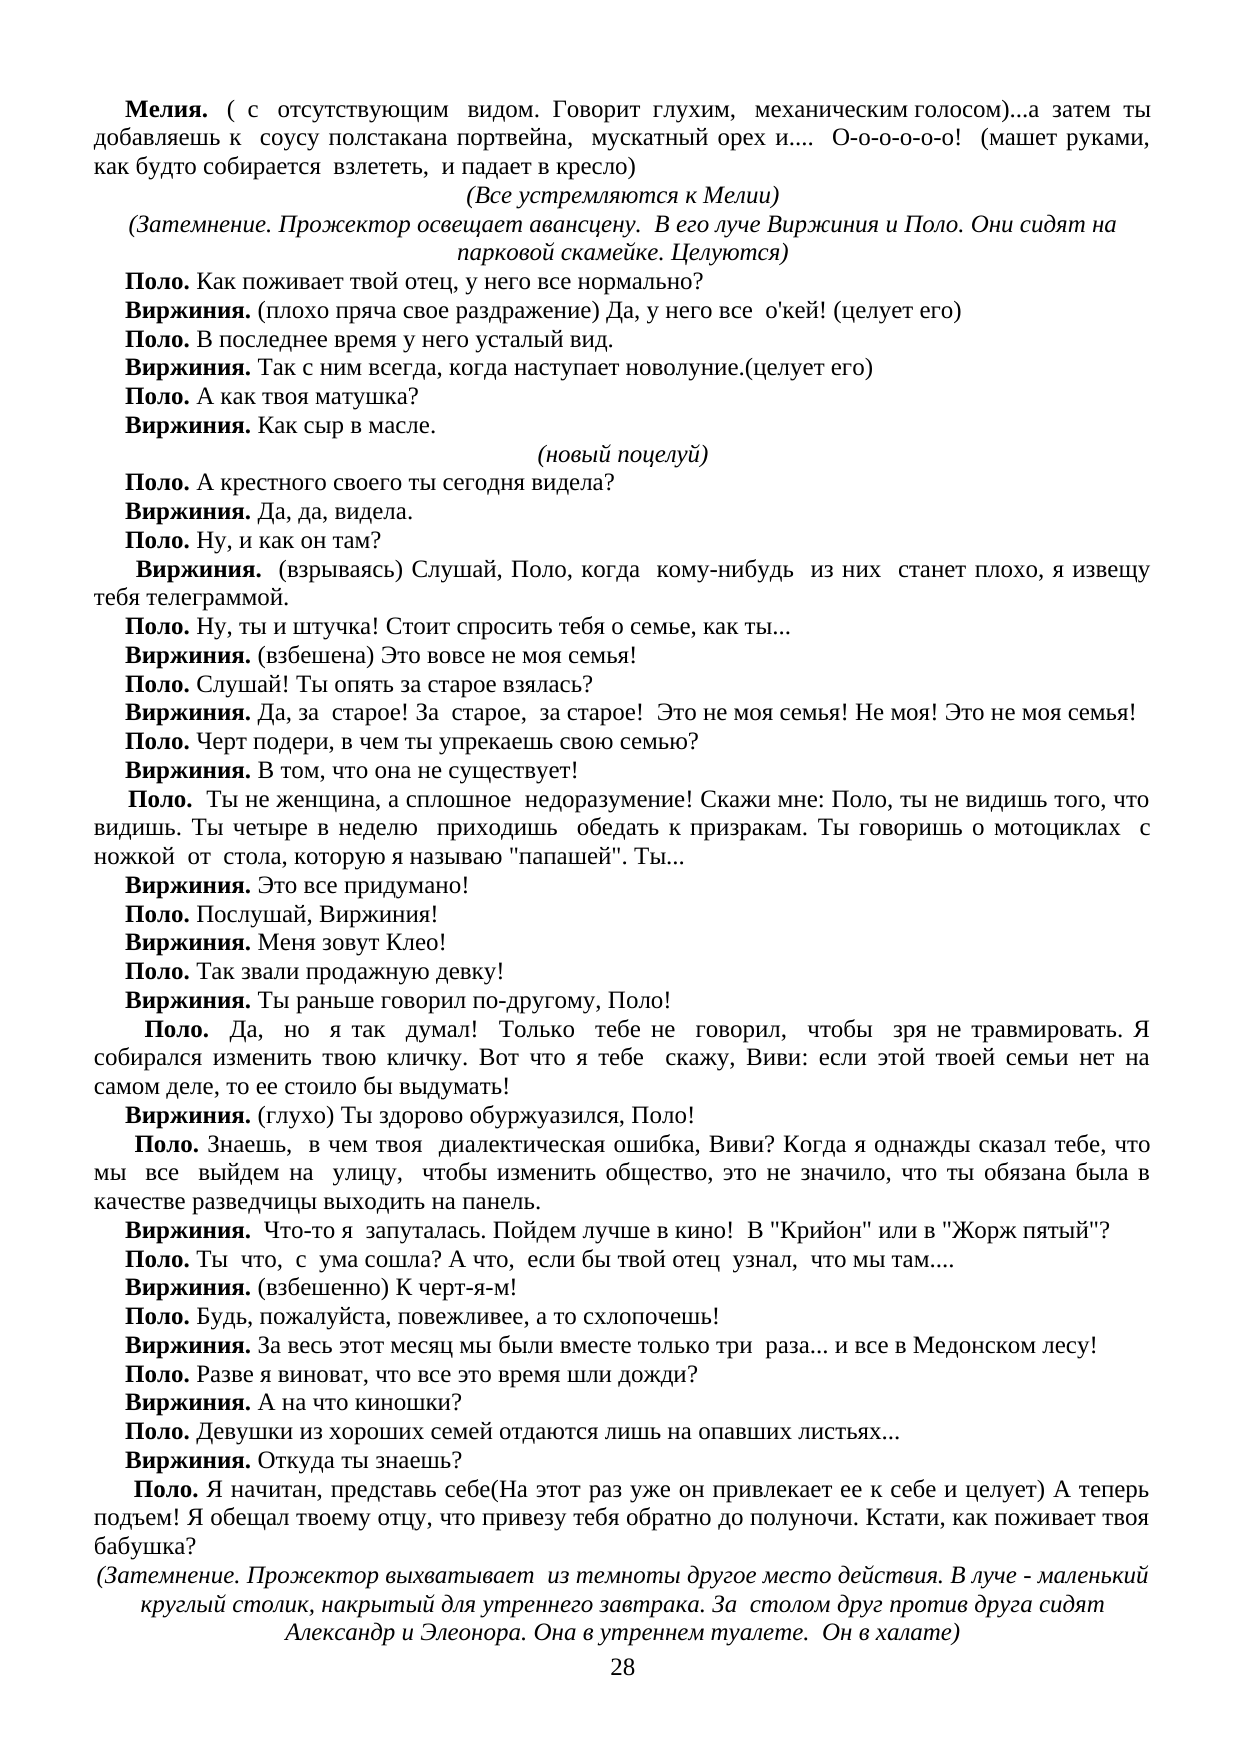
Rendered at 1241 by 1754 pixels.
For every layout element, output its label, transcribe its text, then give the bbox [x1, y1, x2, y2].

text Виржиния. (взрываясь) Слушай, Поло, когда кому-нибудь из них станет плохо, я извещу тебя телеграммой. [94, 554, 1152, 611]
text Виржиния. (взбешена) Это вовсе не моя семья! [94, 640, 1152, 669]
text Поло. Ну, и как он там? [94, 525, 1152, 554]
text Поло. Разве я виноват, что все это время шли дожди? [94, 1359, 1152, 1387]
text Поло. Ну, ты и штучка! Стоит спросить тебя о семье, как ты... [94, 611, 1152, 640]
text Поло. Я начитан, представь себе(На этот раз уже он привлекает ее к себе и целует) А теперь подъем! Я обещал твоему отцу, что привезу тебя обратно до полуночи. Кстати, как поживает твоя бабушка? [94, 1474, 1152, 1560]
text Виржиния. Ты раньше говорил по-другому, Поло! [94, 985, 1152, 1014]
text (Затемнение. Прожектор выхватывает из темноты другое место действия. В луче - маленький круглый столик, накрытый для утреннего завтрака. За столом друг против друга сидят Александр и Элеонора. Она в утреннем туалете. Он в халате) [94, 1560, 1152, 1646]
text Виржиния. (глухо) Ты здорово обуржуазился, Поло! [94, 1100, 1152, 1129]
text Виржиния. Это все придумано! [94, 870, 1152, 899]
text Виржиния. Да, за старое! За старое, за старое! Это не моя семья! Не моя! Это не моя семья! [94, 697, 1152, 726]
text Поло. В последнее время у него усталый вид. [94, 324, 1152, 352]
text (Затемнение. Прожектор освещает авансцену. В его луче Виржиния и Поло. Они сидят на парковой скамейке. Целуются) [94, 209, 1152, 266]
text Виржиния. Откуда ты знаешь? [94, 1445, 1152, 1474]
text Поло. Послушай, Виржиния! [94, 899, 1152, 927]
text Виржиния. За весь этот месяц мы были вместе только три раза... и все в Медонском лесу! [94, 1330, 1152, 1359]
text Виржиния. Так с ним всегда, когда наступает новолуние.(целует его) [94, 352, 1152, 381]
text Виржиния. Да, да, видела. [94, 496, 1152, 525]
text Поло. Ты что, с ума сошла? А что, если бы твой отец узнал, что мы там.... [94, 1244, 1152, 1272]
text Виржиния. Что-то я запуталась. Пойдем лучше в кино! В "Крийон" или в "Жорж пятый"? [94, 1215, 1152, 1244]
text Поло. Как поживает твой отец, у него все нормально? [94, 266, 1152, 295]
text Виржиния. Как сыр в масле. [94, 410, 1152, 439]
text Поло. Ты не женщина, а сплошное недоразумение! Скажи мне: Поло, ты не видишь того, что видишь. Ты четыре в неделю приходишь обедать к призракам. Ты говоришь о мотоциклах с ножкой от стола, которую я называю "папашей". Ты... [94, 784, 1152, 870]
text Поло. Девушки из хороших семей отдаются лишь на опавших листьях... [94, 1416, 1152, 1445]
text Виржиния. Меня зовут Клео! [94, 927, 1152, 956]
text Мелия. ( с отсутствующим видом. Говорит глухим, механическим голосом)...а затем ты добавляешь к соусу полстакана портвейна, мускатный орех и.... О-о-о-о-о-о! (машет руками, как будто собирается взлететь, и падает в кресло) [94, 94, 1152, 180]
text Виржиния. В том, что она не существует! [94, 755, 1152, 784]
text Поло. Черт подери, в чем ты упрекаешь свою семью? [94, 726, 1152, 755]
text Поло. Да, но я так думал! Только тебе не говорил, чтобы зря не травмировать. Я собирался изменить твою кличку. Вот что я тебе скажу, Виви: если этой твоей семьи нет на самом деле, то ее стоило бы выдумать! [94, 1014, 1152, 1100]
text Поло. Слушай! Ты опять за старое взялась? [94, 669, 1152, 697]
text Поло. А как твоя матушка? [94, 381, 1152, 410]
text Поло. Знаешь, в чем твоя диалектическая ошибка, Виви? Когда я однажды сказал тебе, что мы все выйдем на улицу, чтобы изменить общество, это не значило, что ты обязана была в качестве разведчицы выходить на панель. [94, 1129, 1152, 1215]
text Поло. Будь, пожалуйста, повежливее, а то схлопочешь! [94, 1301, 1152, 1330]
text Виржиния. (взбешенно) К черт-я-м! [94, 1272, 1152, 1301]
text (Все устремляются к Мелии) [94, 180, 1152, 209]
text (новый поцелуй) [94, 439, 1152, 467]
text Виржиния. А на что киношки? [94, 1387, 1152, 1416]
text Поло. Так звали продажную девку! [94, 956, 1152, 985]
text Виржиния. (плохо пряча свое раздражение) Да, у него все о'кей! (целует его) [94, 295, 1152, 324]
text Поло. А крестного своего ты сегодня видела? [94, 467, 1152, 496]
